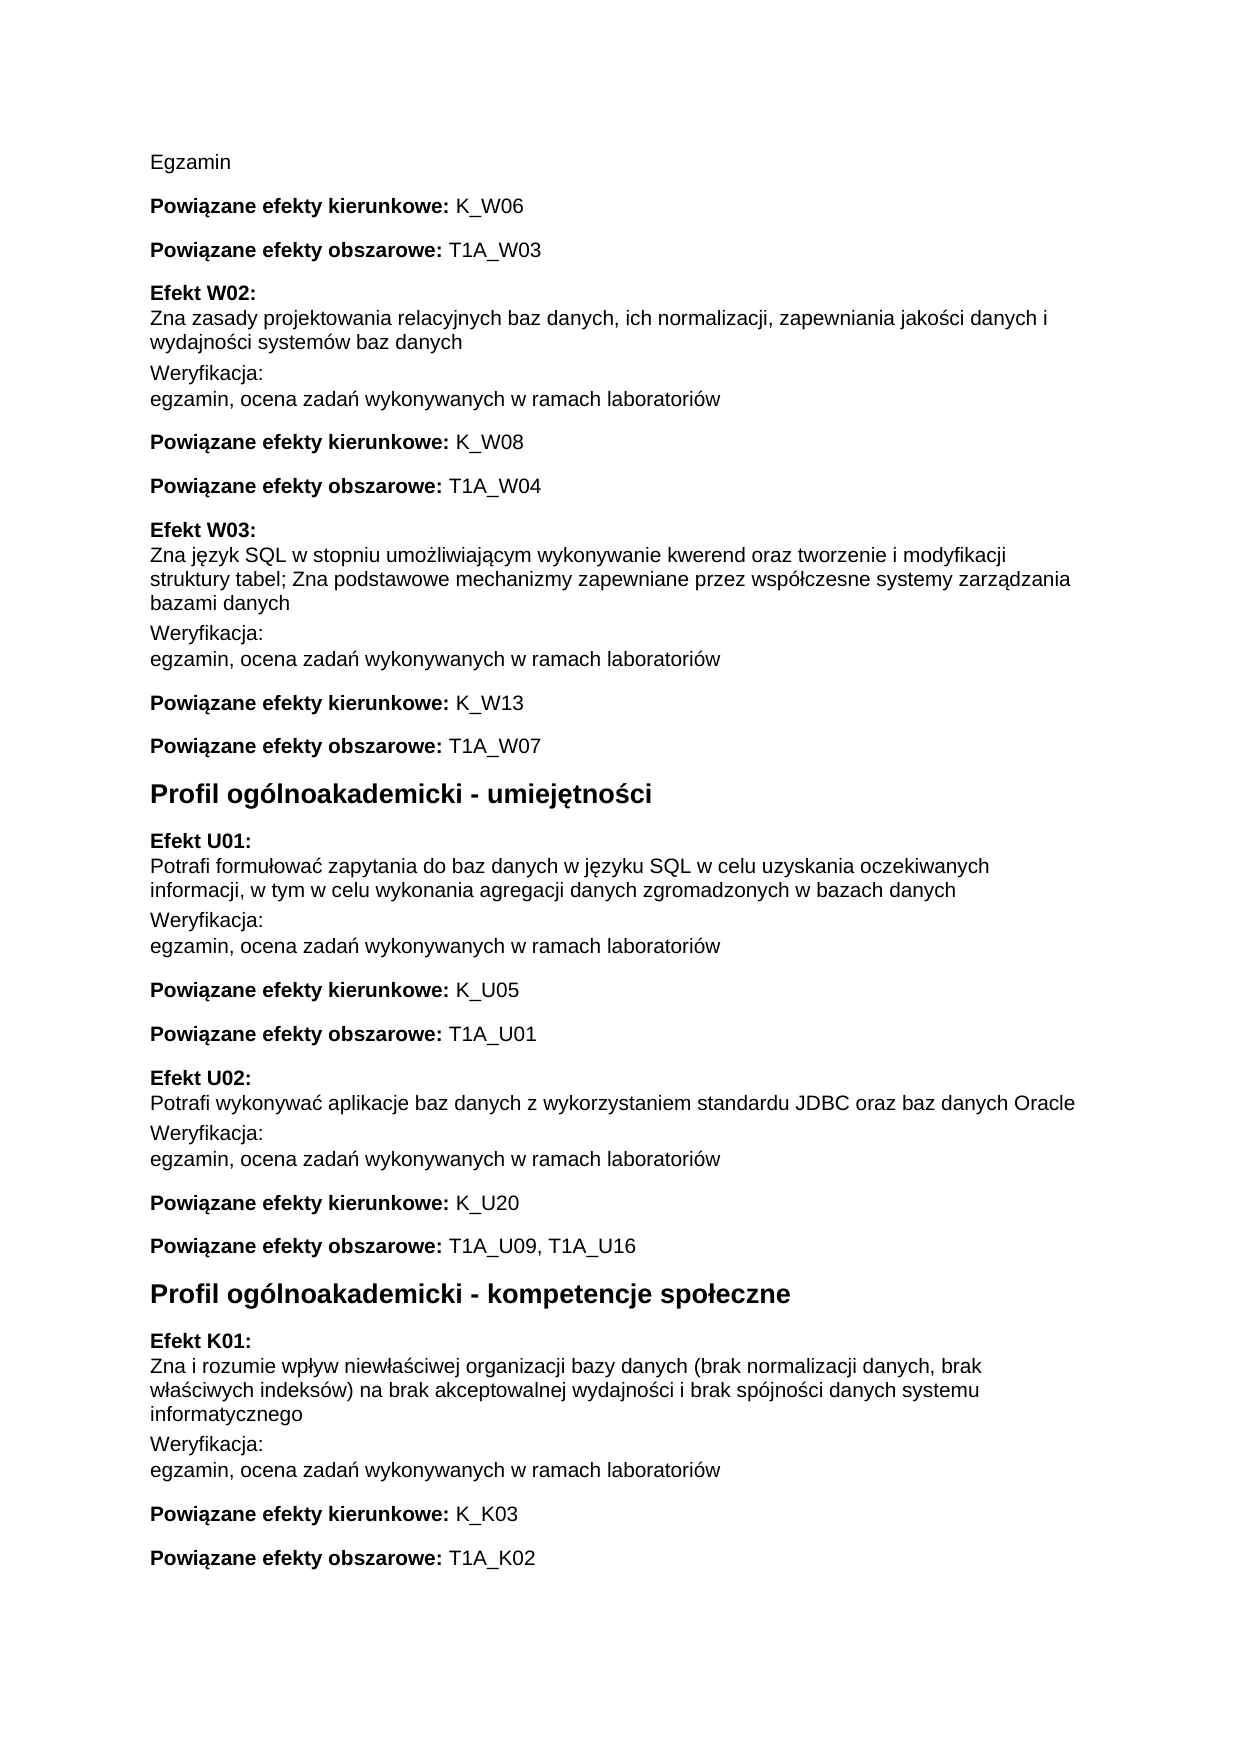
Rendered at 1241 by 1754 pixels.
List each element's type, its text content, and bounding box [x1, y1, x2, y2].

text egzamin, ocena zadań wykonywanych w ramach laboratoriów [150, 934, 1090, 958]
text Egzamin [150, 150, 1090, 174]
text Potrafi wykonywać aplikacje baz danych z wykorzystaniem standardu JDBC oraz baz danych Oracle [150, 1091, 1090, 1114]
text Weryfikacja: [150, 908, 1090, 932]
text egzamin, ocena zadań wykonywanych w ramach laboratoriów [150, 1147, 1090, 1171]
text Potrafi formułować zapytania do baz danych w języku SQL w celu uzyskania oczekiwanych informacji, w tym w celu wykonania agregacji danych zgromadzonych w bazach danych [150, 854, 1090, 902]
text Zna język SQL w stopniu umożliwiającym wykonywanie kwerend oraz tworzenie i modyfikacji struktury tabel; Zna podstawowe mechanizmy zapewniane przez współczesne systemy zarządzania bazami danych [150, 543, 1090, 614]
text egzamin, ocena zadań wykonywanych w ramach laboratoriów [150, 1458, 1090, 1482]
text Powiązane efekty obszarowe: T1A_U09, T1A_U16 [150, 1234, 1090, 1258]
text egzamin, ocena zadań wykonywanych w ramach laboratoriów [150, 647, 1090, 671]
text Efekt K01: [150, 1329, 1090, 1353]
text Weryfikacja: [150, 360, 1090, 384]
text Powiązane efekty obszarowe: T1A_W03 [150, 237, 1090, 261]
text Weryfikacja: [150, 621, 1090, 645]
text Powiązane efekty kierunkowe: K_W13 [150, 691, 1090, 714]
text Efekt U02: [150, 1066, 1090, 1089]
text Weryfikacja: [150, 1432, 1090, 1456]
text Powiązane efekty obszarowe: T1A_W07 [150, 734, 1090, 758]
text Powiązane efekty kierunkowe: K_U20 [150, 1191, 1090, 1214]
text Powiązane efekty obszarowe: T1A_W04 [150, 474, 1090, 498]
text Efekt U01: [150, 829, 1090, 853]
text Powiązane efekty kierunkowe: K_K03 [150, 1502, 1090, 1526]
text Efekt W03: [150, 518, 1090, 542]
subtitle Profil ogólnoakademicki - kompetencje społeczne [150, 1278, 1090, 1309]
text Powiązane efekty kierunkowe: K_U05 [150, 978, 1090, 1002]
subtitle Profil ogólnoakademicki - umiejętności [150, 778, 1090, 809]
text Powiązane efekty obszarowe: T1A_U01 [150, 1022, 1090, 1046]
text Zna i rozumie wpływ niewłaściwej organizacji bazy danych (brak normalizacji danych, brak właściwych indeksów) na brak akceptowalnej wydajności i brak spójności danych systemu informatycznego [150, 1354, 1090, 1426]
text Powiązane efekty obszarowe: T1A_K02 [150, 1546, 1090, 1570]
text Weryfikacja: [150, 1121, 1090, 1145]
text egzamin, ocena zadań wykonywanych w ramach laboratoriów [150, 386, 1090, 410]
text Powiązane efekty kierunkowe: K_W08 [150, 430, 1090, 454]
text Efekt W02: [150, 281, 1090, 305]
text Powiązane efekty kierunkowe: K_W06 [150, 194, 1090, 218]
text Zna zasady projektowania relacyjnych baz danych, ich normalizacji, zapewniania jakości danych i wydajności systemów baz danych [150, 306, 1090, 354]
